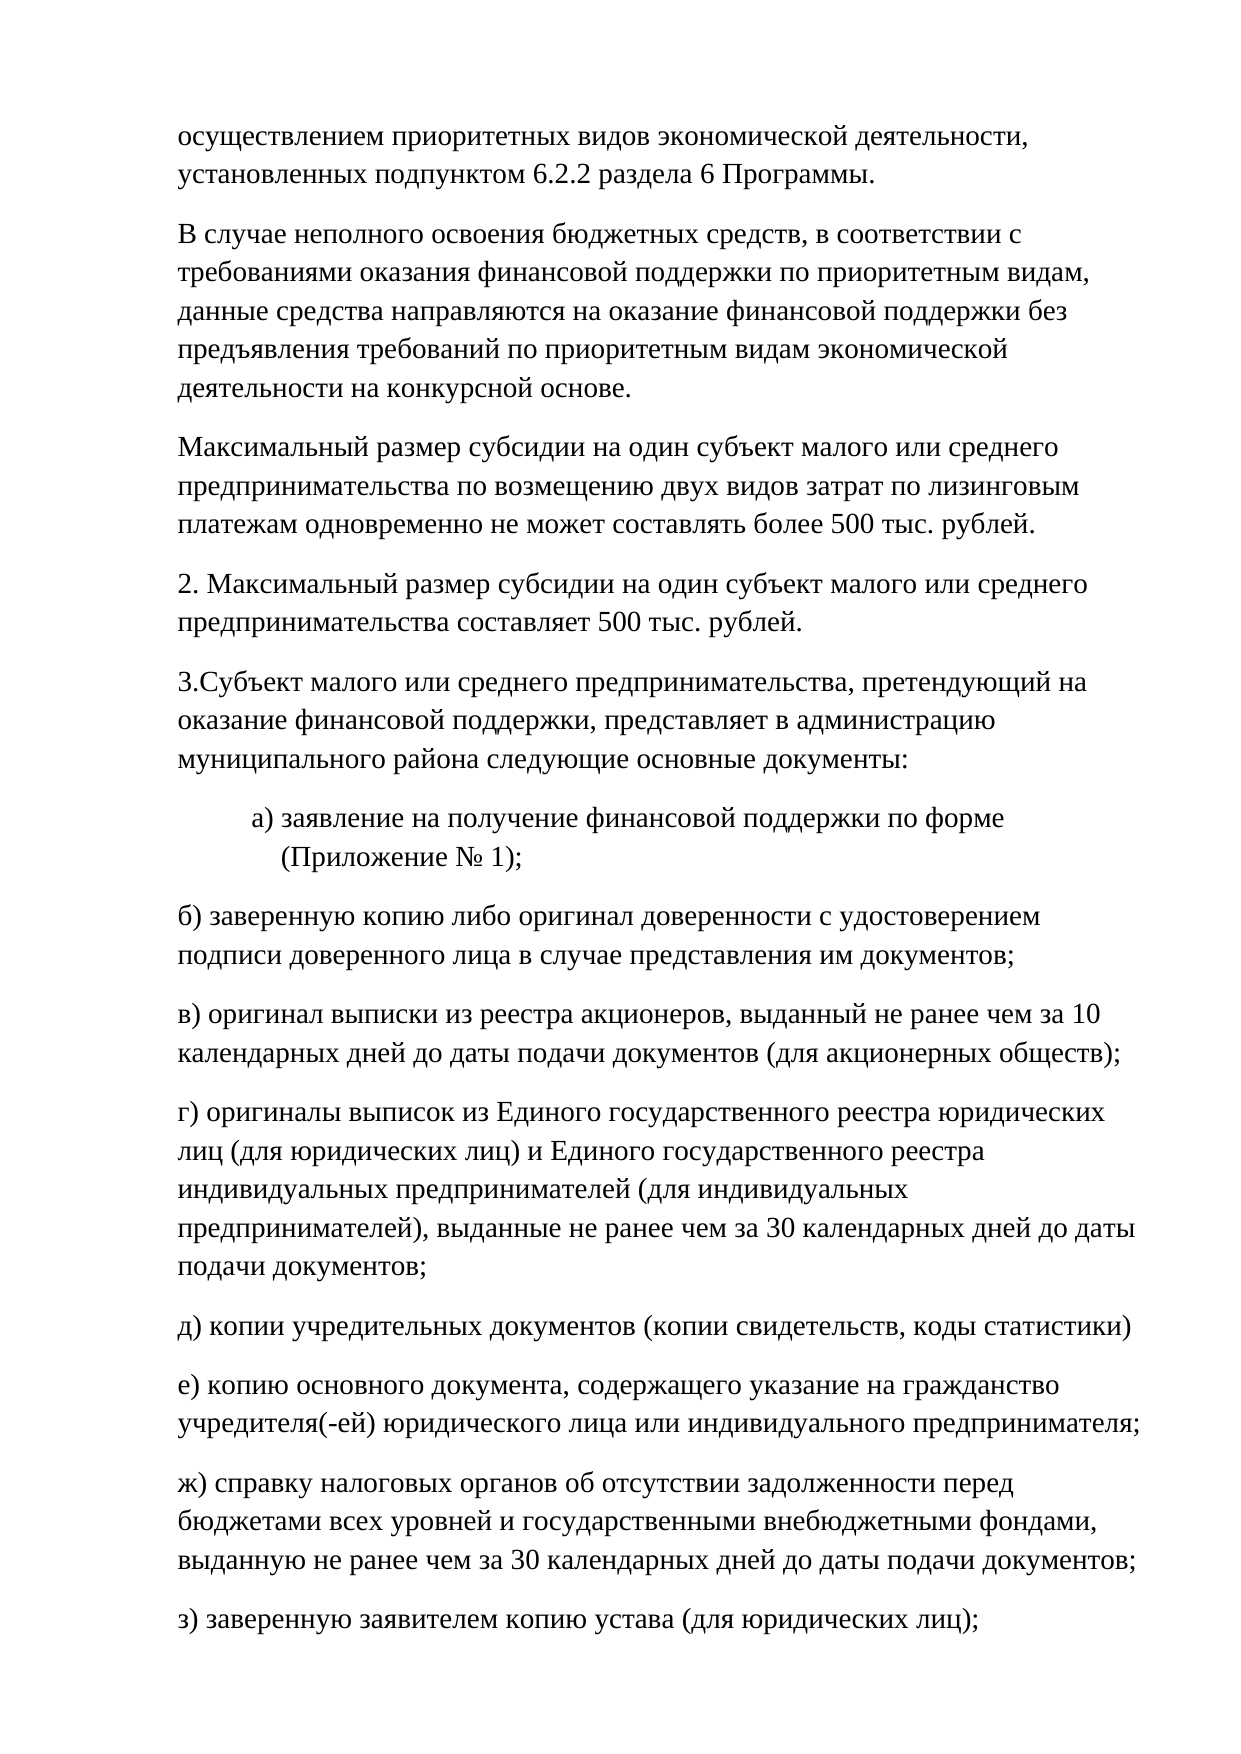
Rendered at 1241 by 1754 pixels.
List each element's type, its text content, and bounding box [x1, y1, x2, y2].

text 3.Субъект малого или среднего предпринимательства, претендующий на оказание финансовой поддержки, представляет в администрацию муниципального района следующие основные документы: [177, 664, 1152, 774]
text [177, 118, 1152, 190]
text д) копии учредительных документов (копии свидетельств, коды статистики) [177, 1308, 1152, 1341]
text е) копию основного документа, содержащего указание на гражданство учредителя(-ей) юридического лица или индивидуального предпринимателя; [177, 1367, 1152, 1439]
text а) заявление на получение финансовой поддержки по форме (Приложение № 1); [251, 800, 1152, 872]
text Максимальный размер субсидии на один субъект малого или среднего предпринимательства по возмещению двух видов затрат по лизинговым платежам одновременно не может составлять более 500 тыс. рублей. [177, 429, 1152, 540]
text в) оригинал выписки из реестра акционеров, выданный не ранее чем за 10 календарных дней до даты подачи документов (для акционерных обществ); [177, 996, 1152, 1068]
text ж) справку налоговых органов об отсутствии задолженности перед бюджетами всех уровней и государственными внебюджетными фондами, выданную не ранее чем за 30 календарных дней до даты подачи документов; [177, 1465, 1152, 1576]
text г) оригиналы выписок из Единого государственного реестра юридических лиц (для юридических лиц) и Единого государственного реестра индивидуальных предпринимателей (для индивидуальных предпринимателей), выданные не ранее чем за 30 календарных дней до даты подачи документов; [177, 1094, 1152, 1282]
text 2. Максимальный размер субсидии на один субъект малого или среднего предпринимательства составляет 500 тыс. рублей. [177, 566, 1152, 638]
text В случае неполного освоения бюджетных средств, в соответствии с требованиями оказания финансовой поддержки по приоритетным видам, данные средства направляются на оказание финансовой поддержки без предъявления требований по приоритетным видам экономической деятельности на конкурсной основе. [177, 216, 1152, 404]
text з) заверенную заявителем копию устава (для юридических лиц); [177, 1601, 1152, 1635]
text б) заверенную копию либо оригинал доверенности с удостоверением подписи доверенного лица в случае представления им документов; [177, 898, 1152, 970]
